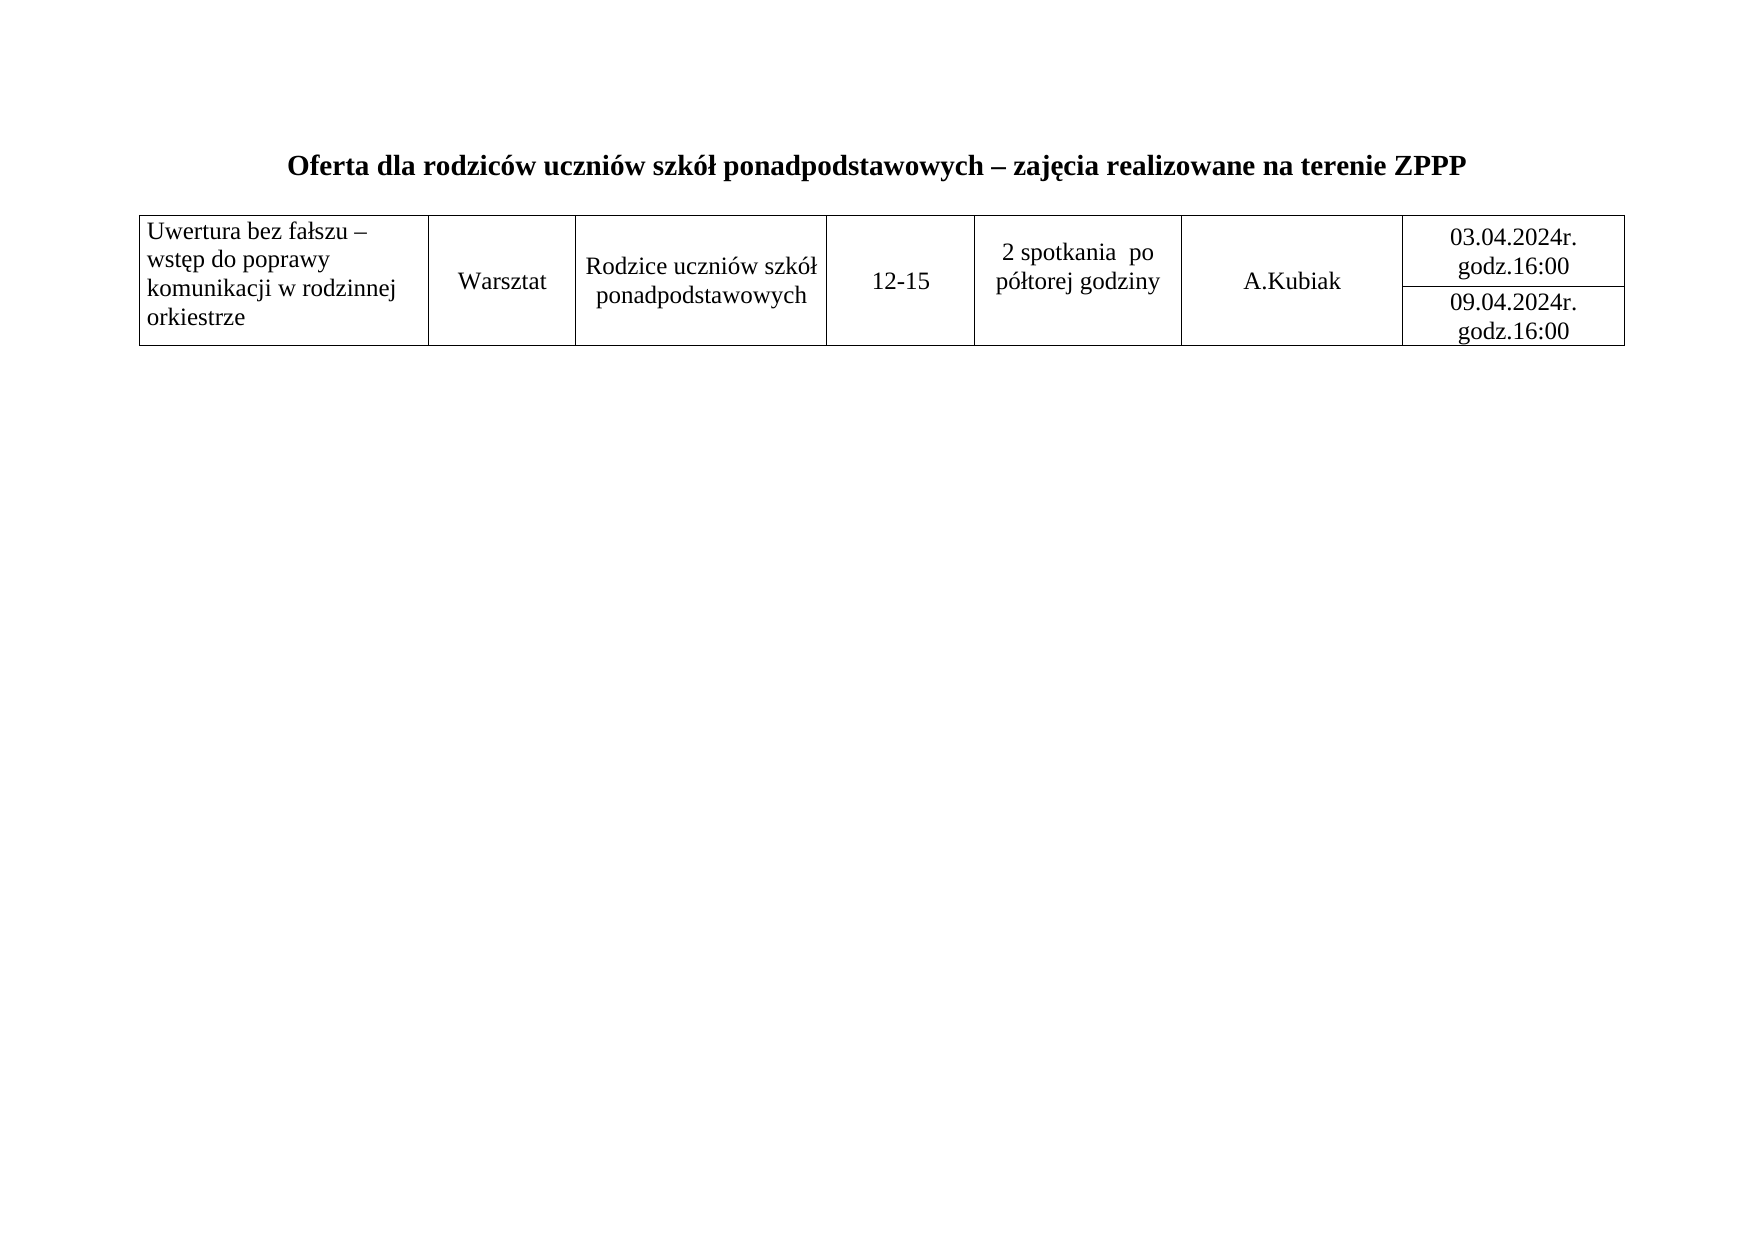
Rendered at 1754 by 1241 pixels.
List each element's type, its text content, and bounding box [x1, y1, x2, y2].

table_header Warsztat [429, 216, 575, 344]
table_header 03.04.2024r. godz.16:00 [1403, 216, 1624, 286]
table_header Rodzice uczniów szkół ponadpodstawowych [576, 216, 826, 344]
table_header A.Kubiak [1182, 216, 1402, 344]
text Oferta dla rodziców uczniów szkół ponadpodstawowych – zajęcia realizowane na terenie ZPPP [148, 148, 1606, 181]
table_header Uwertura bez fałszu – wstęp do poprawy komunikacji w rodzinnej orkiestrze [140, 216, 428, 344]
table_cell 09.04.2024r. godz.16:00 [1403, 287, 1624, 344]
table_header 12-15 [827, 216, 974, 344]
table_header 2 spotkania po półtorej godziny [975, 216, 1181, 344]
